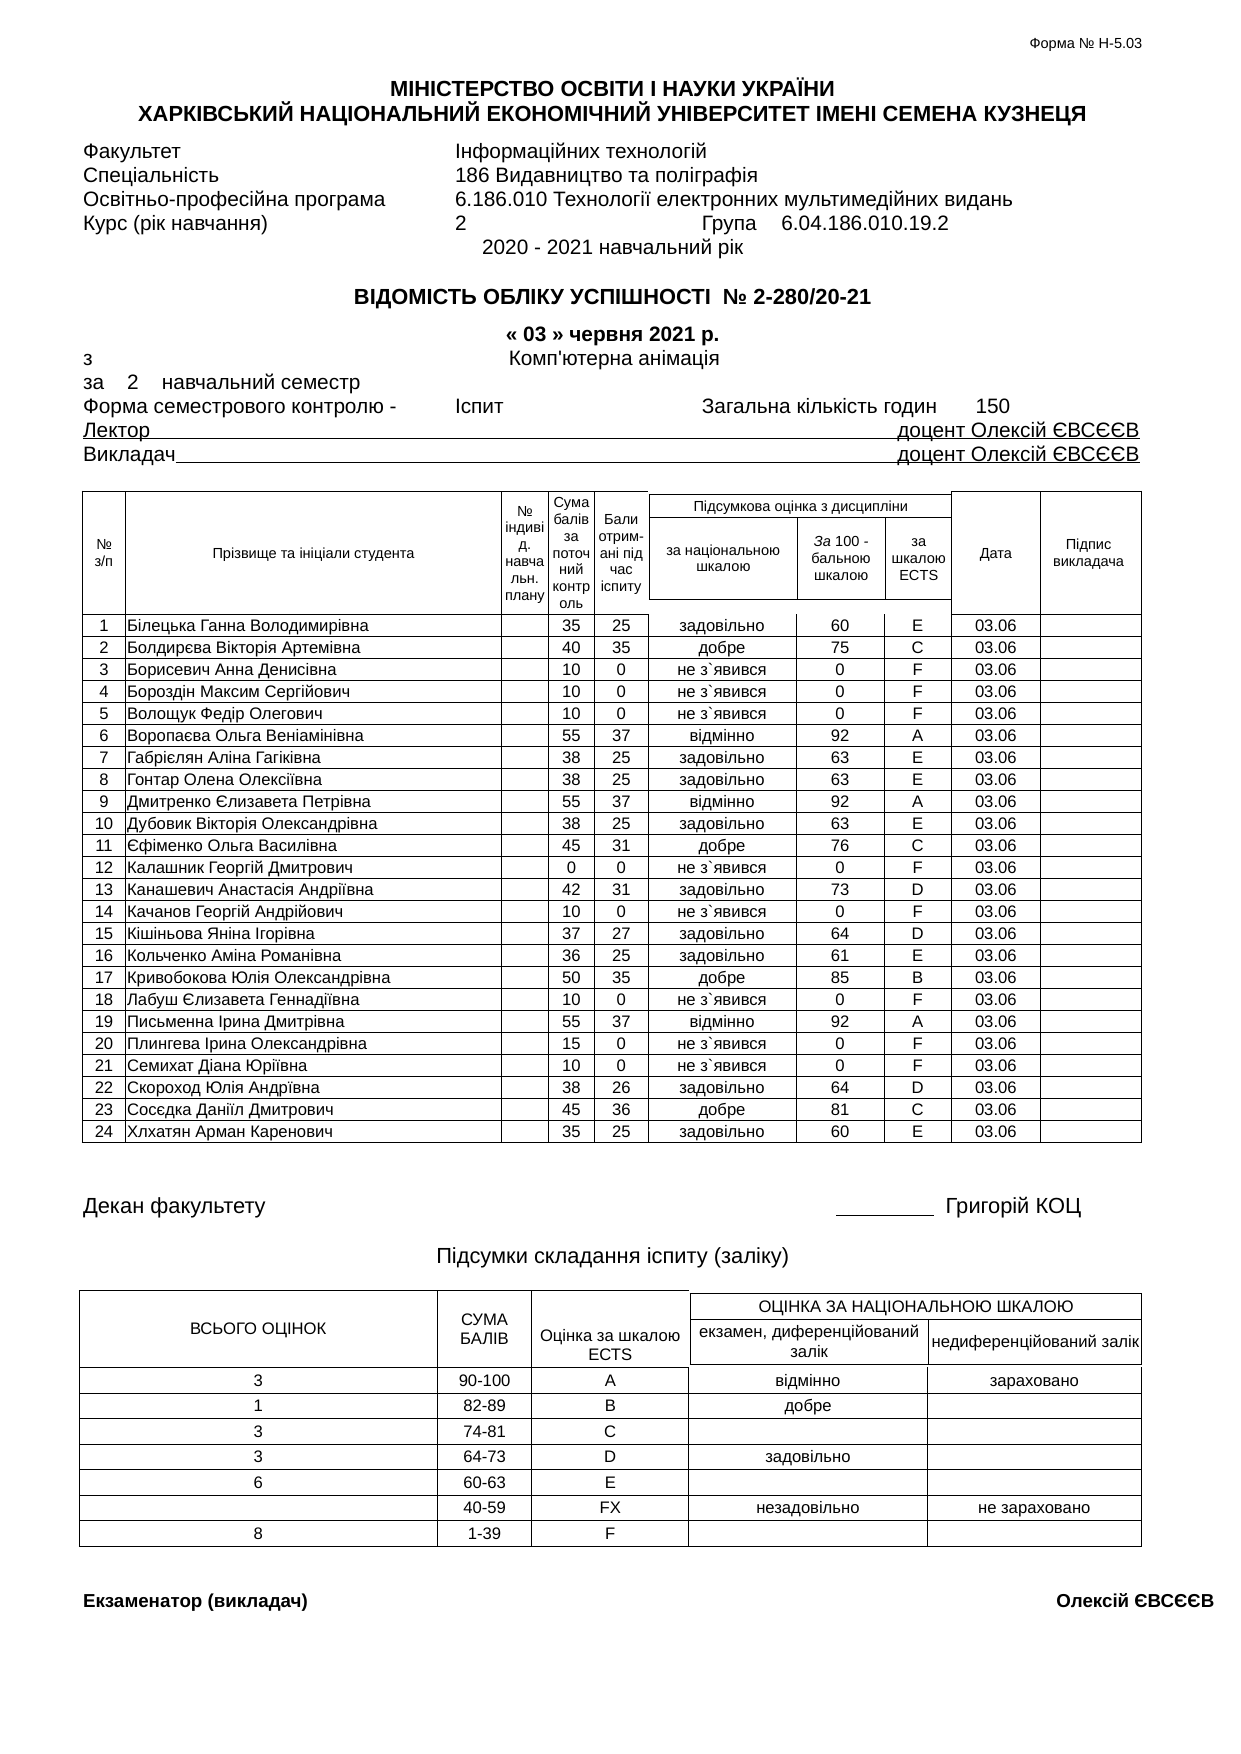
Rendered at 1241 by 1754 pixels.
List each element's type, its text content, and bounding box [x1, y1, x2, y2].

table_cell [928, 1394, 1141, 1418]
table_header [798, 518, 885, 599]
table_cell не з`явився [649, 703, 796, 724]
table_cell 03.06 [952, 1033, 1040, 1054]
table_cell [502, 967, 548, 988]
table_cell [1041, 703, 1141, 724]
table_cell [1041, 791, 1141, 812]
table_cell 03.06 [952, 813, 1040, 834]
table_cell Кольченко Аміна Романівна [126, 945, 501, 966]
table_cell 25 [595, 1121, 648, 1142]
table_cell 0 [797, 703, 884, 724]
table_header [929, 1320, 1141, 1364]
table_cell 1 [83, 615, 125, 636]
table_cell E [885, 813, 951, 834]
table_cell Сосєдка Даніїл Дмитрович [126, 1099, 501, 1120]
table_cell 19 [83, 1011, 125, 1032]
table_cell F [885, 901, 951, 922]
table_cell E [885, 1121, 951, 1142]
table_cell 92 [797, 1011, 884, 1032]
table_cell 1-39 [438, 1521, 531, 1546]
table_cell 23 [83, 1099, 125, 1120]
table_cell 63 [797, 747, 884, 768]
table_cell 63 [797, 813, 884, 834]
table_cell Дмитренко Єлизавета Петрівна [126, 791, 501, 812]
table_cell 03.06 [952, 615, 1040, 636]
table_cell [1041, 1033, 1141, 1054]
table_cell відмінно [649, 725, 796, 746]
table_header [650, 495, 951, 517]
table_cell 25 [595, 615, 648, 636]
table_cell Калашник Георгій Дмитрович [126, 857, 501, 878]
table_cell 03.06 [952, 1099, 1040, 1120]
table_cell [502, 725, 548, 746]
table_cell задовільно [649, 747, 796, 768]
table_cell [1041, 659, 1141, 680]
table_cell 14 [83, 901, 125, 922]
table_cell Бороздін Максим Сергійович [126, 681, 501, 702]
text Факультет Інформаційних технологій [83, 139, 1142, 163]
table_cell [1041, 747, 1141, 768]
table_cell [502, 945, 548, 966]
table_cell 03.06 [952, 1011, 1040, 1032]
table_cell 38 [549, 769, 594, 790]
text Підсумки складання іспиту (заліку) [83, 1243, 1142, 1268]
table_cell 03.06 [952, 1121, 1040, 1142]
table_cell [502, 659, 548, 680]
table_cell 90-100 [438, 1368, 531, 1393]
table_cell 7 [83, 747, 125, 768]
table_cell 64 [797, 1077, 884, 1098]
table_cell [502, 615, 548, 636]
table_cell задовільно [649, 879, 796, 900]
table_cell [1041, 967, 1141, 988]
table_cell A [885, 725, 951, 746]
table_cell добре [649, 835, 796, 856]
table_cell F [885, 681, 951, 702]
table_cell [502, 1121, 548, 1142]
table_cell 03.06 [952, 967, 1040, 988]
table_cell [502, 747, 548, 768]
table_cell E [885, 769, 951, 790]
table_cell 4 [83, 681, 125, 702]
table_cell 0 [595, 857, 648, 878]
table_cell відмінно [649, 791, 796, 812]
table_header Сума балів за поточний контроль [549, 492, 594, 614]
table_cell 10 [549, 989, 594, 1010]
table_cell 60-63 [438, 1470, 531, 1495]
table_cell 10 [549, 659, 594, 680]
table_cell [502, 681, 548, 702]
table_cell E [885, 747, 951, 768]
table_header [886, 518, 951, 599]
table_cell 73 [797, 879, 884, 900]
table_cell незадовільно [689, 1496, 927, 1520]
table_cell 03.06 [952, 769, 1040, 790]
table_cell [928, 1445, 1141, 1469]
table_cell Кривобокова Юлія Олександрівна [126, 967, 501, 988]
table_cell 3 [80, 1445, 437, 1469]
table_cell 8 [83, 769, 125, 790]
table_cell 35 [595, 967, 648, 988]
table_cell 38 [549, 747, 594, 768]
table_cell 37 [595, 791, 648, 812]
table_cell [1041, 1055, 1141, 1076]
table_cell 5 [83, 703, 125, 724]
table_cell Качанов Георгій Андрійович [126, 901, 501, 922]
table_cell 92 [797, 791, 884, 812]
table_cell добре [649, 967, 796, 988]
table_cell F [885, 1033, 951, 1054]
table_cell 03.06 [952, 1055, 1040, 1076]
table_header СУМА БАЛІВ [438, 1291, 531, 1367]
table_cell 38 [549, 813, 594, 834]
table_cell 60 [797, 1121, 884, 1142]
table_cell 03.06 [952, 857, 1040, 878]
table_cell [1041, 615, 1141, 636]
table_cell Хлхатян Арман Каренович [126, 1121, 501, 1142]
table_cell [502, 901, 548, 922]
table_cell 35 [549, 1121, 594, 1142]
table_cell [1041, 857, 1141, 878]
table_cell добре [649, 1099, 796, 1120]
table_cell Гонтар Олена Олексіївна [126, 769, 501, 790]
subtitle ВІДОМІСТЬ ОБЛІКУ УСПІШНОСТІ № 2-280/20-21 [83, 284, 1142, 309]
table_cell 03.06 [952, 835, 1040, 856]
table_cell відмінно [649, 1011, 796, 1032]
table_cell 81 [797, 1099, 884, 1120]
table_cell 85 [797, 967, 884, 988]
text « 03 » червня 2021 р. [83, 322, 1142, 346]
table_cell Дубовик Вікторія Олександрівна [126, 813, 501, 834]
table_cell 61 [797, 945, 884, 966]
table_cell 0 [797, 1055, 884, 1076]
table_cell Габрієлян Аліна Гагіківна [126, 747, 501, 768]
table_cell 18 [83, 989, 125, 1010]
table_header [650, 518, 797, 599]
text Декан факультету Григорій КОЦ [83, 1193, 1142, 1218]
table_cell 55 [549, 791, 594, 812]
table_cell 16 [83, 945, 125, 966]
table_cell 9 [83, 791, 125, 812]
table_cell E [532, 1470, 688, 1495]
table_cell 36 [595, 1099, 648, 1120]
table_cell Єфіменко Ольга Василівна [126, 835, 501, 856]
table_cell [928, 1470, 1141, 1495]
table_cell 03.06 [952, 989, 1040, 1010]
table_cell 0 [797, 857, 884, 878]
table_header ВСЬОГО ОЦІНОК [80, 1291, 437, 1367]
text Курс (рік навчання) 2 Група 6.04.186.010.19.2 [83, 211, 1142, 235]
table_cell [502, 1099, 548, 1120]
table_header Прізвище та ініціали студента [126, 492, 501, 614]
table_cell D [885, 1077, 951, 1098]
table_cell 3 [80, 1368, 437, 1393]
table_cell 0 [797, 1033, 884, 1054]
table_cell 25 [595, 747, 648, 768]
table_cell 21 [83, 1055, 125, 1076]
table_cell C [885, 835, 951, 856]
table_cell Плингева Ірина Олександрівна [126, 1033, 501, 1054]
table_cell 26 [595, 1077, 648, 1098]
table_cell [1041, 1121, 1141, 1142]
table_cell 40 [549, 637, 594, 658]
table_cell 31 [595, 835, 648, 856]
table_cell [502, 857, 548, 878]
table_cell [502, 1033, 548, 1054]
table_cell 15 [83, 923, 125, 944]
table_cell 03.06 [952, 747, 1040, 768]
table_cell [689, 1470, 927, 1495]
table_cell 40-59 [438, 1496, 531, 1520]
table_cell Кішіньова Яніна Ігорівна [126, 923, 501, 944]
table_cell 0 [595, 901, 648, 922]
table_cell F [885, 703, 951, 724]
table_cell задовільно [649, 945, 796, 966]
table_cell 03.06 [952, 681, 1040, 702]
table_cell не з`явився [649, 857, 796, 878]
table_cell 0 [797, 659, 884, 680]
table_cell 25 [595, 945, 648, 966]
table_cell 64-73 [438, 1445, 531, 1469]
table_cell 11 [83, 835, 125, 856]
table_cell не з`явився [649, 1055, 796, 1076]
table_cell F [885, 857, 951, 878]
table_cell 25 [595, 813, 648, 834]
table_cell 76 [797, 835, 884, 856]
table_cell 45 [549, 1099, 594, 1120]
table_cell [502, 769, 548, 790]
table_cell D [885, 879, 951, 900]
table_cell [80, 1496, 437, 1520]
table_cell C [885, 1099, 951, 1120]
table_cell A [532, 1368, 688, 1393]
table_cell Волощук Федір Олегович [126, 703, 501, 724]
table_cell [1041, 923, 1141, 944]
table_cell 10 [549, 681, 594, 702]
table_cell [502, 637, 548, 658]
table_cell [502, 879, 548, 900]
table_cell 03.06 [952, 879, 1040, 900]
table_cell 03.06 [952, 659, 1040, 680]
table_cell [689, 1521, 927, 1546]
table_cell Борисевич Анна Денисівна [126, 659, 501, 680]
table_header [691, 1320, 928, 1364]
table_cell 03.06 [952, 901, 1040, 922]
table_cell 60 [797, 614, 884, 636]
text Освітньо-професійна програма 6.186.010 Технології електронних мультимедійних видань [83, 187, 1142, 211]
table_cell 8 [80, 1521, 437, 1546]
table_cell задовільно [649, 614, 796, 636]
table_cell Лабуш Єлизавета Геннадіївна [126, 989, 501, 1010]
table_header [691, 1294, 1141, 1319]
table_cell 24 [83, 1121, 125, 1142]
table_cell F [885, 989, 951, 1010]
table_cell 55 [549, 725, 594, 746]
table_cell 03.06 [952, 923, 1040, 944]
table_cell 37 [595, 1011, 648, 1032]
table_cell [502, 813, 548, 834]
table_cell [502, 791, 548, 812]
table_cell [502, 1077, 548, 1098]
table_cell 03.06 [952, 725, 1040, 746]
table_cell 27 [595, 923, 648, 944]
table_cell B [885, 967, 951, 988]
table_cell [1041, 945, 1141, 966]
table_cell 12 [83, 857, 125, 878]
table_cell [928, 1521, 1141, 1546]
table_cell задовільно [649, 1121, 796, 1142]
table_cell F [885, 1055, 951, 1076]
table_cell D [885, 923, 951, 944]
text Екзаменатор (викладач) Олексій ЄВСЄЄВ [83, 1589, 1142, 1611]
table_cell 6 [83, 725, 125, 746]
table_cell 0 [797, 681, 884, 702]
table_cell задовільно [649, 813, 796, 834]
text Спеціальність 186 Видавництво та поліграфія [83, 163, 1142, 187]
table_cell задовільно [649, 1077, 796, 1098]
table_cell Письменна Ірина Дмитрівна [126, 1011, 501, 1032]
table_cell [502, 835, 548, 856]
table_cell 0 [797, 989, 884, 1010]
table_cell C [885, 637, 951, 658]
table_cell [1041, 637, 1141, 658]
table_cell [1041, 901, 1141, 922]
table_cell 10 [83, 813, 125, 834]
table_cell [1041, 681, 1141, 702]
table_header Бали отрим-ані під час іспиту [595, 492, 648, 614]
table_cell 37 [549, 923, 594, 944]
table_cell 03.06 [952, 791, 1040, 812]
subtitle МІНІСТЕРСТВО ОСВІТИ І НАУКИ УКРАЇНИ ХАРКІВСЬКИЙ НАЦІОНАЛЬНИЙ ЕКОНОМІЧНИЙ УНІВЕРСИТЕТ ІМЕНІ СЕМЕНА КУЗНЕЦЯ [83, 76, 1142, 127]
table_cell зараховано [928, 1367, 1141, 1393]
table_cell Семихат Діана Юріївна [126, 1055, 501, 1076]
text з Комп'ютерна анімація [83, 346, 1142, 369]
table_cell 50 [549, 967, 594, 988]
table_cell [502, 989, 548, 1010]
table_cell 0 [595, 703, 648, 724]
table_cell E [885, 614, 951, 636]
table_cell 2 [83, 637, 125, 658]
table_cell 37 [595, 725, 648, 746]
table_cell [1041, 769, 1141, 790]
table_cell [1041, 813, 1141, 834]
table_header № індивід. навчальн. плану [502, 492, 548, 614]
table_cell задовільно [649, 769, 796, 790]
table_cell [502, 1011, 548, 1032]
table_cell задовільно [689, 1445, 927, 1469]
table_cell [1041, 835, 1141, 856]
table_cell 0 [595, 659, 648, 680]
table_cell не з`явився [649, 989, 796, 1010]
table_cell 31 [595, 879, 648, 900]
table_cell не зараховано [928, 1496, 1141, 1520]
table_cell [689, 1419, 927, 1444]
table_cell 03.06 [952, 703, 1040, 724]
table_cell [1041, 1011, 1141, 1032]
table_cell E [885, 945, 951, 966]
table_cell 42 [549, 879, 594, 900]
table_cell [502, 703, 548, 724]
text Лектор доцент Олексій ЄВСЄЄВ [83, 417, 1142, 441]
table_cell 6 [80, 1470, 437, 1495]
table_cell A [885, 1011, 951, 1032]
table_cell [1041, 879, 1141, 900]
table_cell Воропаєва Ольга Веніамінівна [126, 725, 501, 746]
table_cell не з`явився [649, 1033, 796, 1054]
table_cell 20 [83, 1033, 125, 1054]
table_header Дата [952, 492, 1040, 614]
table_cell 3 [80, 1419, 437, 1444]
text Викладач доцент Олексій ЄВСЄЄВ [83, 441, 1142, 465]
table_cell 0 [549, 857, 594, 878]
table_cell 17 [83, 967, 125, 988]
table_cell Канашевич Анастасія Андріївна [126, 879, 501, 900]
table_cell 13 [83, 879, 125, 900]
table_cell 35 [549, 615, 594, 636]
table_cell [502, 1055, 548, 1076]
table_cell 64 [797, 923, 884, 944]
table_cell 10 [549, 703, 594, 724]
table_cell 0 [595, 1033, 648, 1054]
table_cell добре [649, 637, 796, 658]
table_cell 0 [595, 681, 648, 702]
table_cell добре [689, 1394, 927, 1418]
table_cell 3 [83, 659, 125, 680]
table_cell 0 [797, 901, 884, 922]
table_cell Скороход Юлія Андрївна [126, 1077, 501, 1098]
table_cell F [532, 1521, 688, 1546]
table_cell 36 [549, 945, 594, 966]
table_cell 03.06 [952, 945, 1040, 966]
table_cell 75 [797, 637, 884, 658]
table_cell 82-89 [438, 1394, 531, 1418]
table_cell FX [532, 1496, 688, 1520]
table_cell [1041, 1077, 1141, 1098]
text за 2 навчальний семестр [83, 369, 1142, 393]
table_cell 03.06 [952, 1077, 1040, 1098]
table_cell 0 [595, 989, 648, 1010]
text 2020 - 2021 навчальний рік [83, 235, 1142, 259]
table_cell D [532, 1445, 688, 1469]
table_cell 25 [595, 769, 648, 790]
table_header № з/п [83, 492, 125, 614]
table_cell [1041, 989, 1141, 1010]
table_cell [1041, 725, 1141, 746]
table_cell 63 [797, 769, 884, 790]
table_cell 1 [80, 1394, 437, 1418]
table_cell задовільно [649, 923, 796, 944]
table_cell [928, 1419, 1141, 1444]
table_cell не з`явився [649, 681, 796, 702]
table_cell B [532, 1394, 688, 1418]
table_cell 15 [549, 1033, 594, 1054]
table_cell [502, 923, 548, 944]
table_cell 22 [83, 1077, 125, 1098]
table_header [648, 600, 951, 614]
table_cell Білецька Ганна Володимирівна [126, 615, 501, 636]
table_cell відмінно [689, 1367, 927, 1393]
table_header Підпис викладача [1041, 492, 1141, 614]
table_cell 74-81 [438, 1419, 531, 1444]
table_cell не з`явився [649, 659, 796, 680]
table_cell 10 [549, 901, 594, 922]
table_cell не з`явився [649, 901, 796, 922]
table_cell Болдирєва Вікторія Артемівна [126, 637, 501, 658]
table_cell 35 [595, 637, 648, 658]
table_cell A [885, 791, 951, 812]
table_cell 0 [595, 1055, 648, 1076]
table_cell 38 [549, 1077, 594, 1098]
table_cell F [885, 659, 951, 680]
table_cell C [532, 1419, 688, 1444]
text Форма семестрового контролю - Iспит Загальна кількість годин 150 [83, 393, 1142, 417]
table_cell 10 [549, 1055, 594, 1076]
text Форма № Н-5.03 [83, 34, 1142, 51]
table_cell 45 [549, 835, 594, 856]
table_header Оцінка за шкалою ЕСТS [532, 1291, 688, 1367]
table_cell 92 [797, 725, 884, 746]
table_cell 55 [549, 1011, 594, 1032]
table_cell 03.06 [952, 637, 1040, 658]
table_cell [1041, 1099, 1141, 1120]
